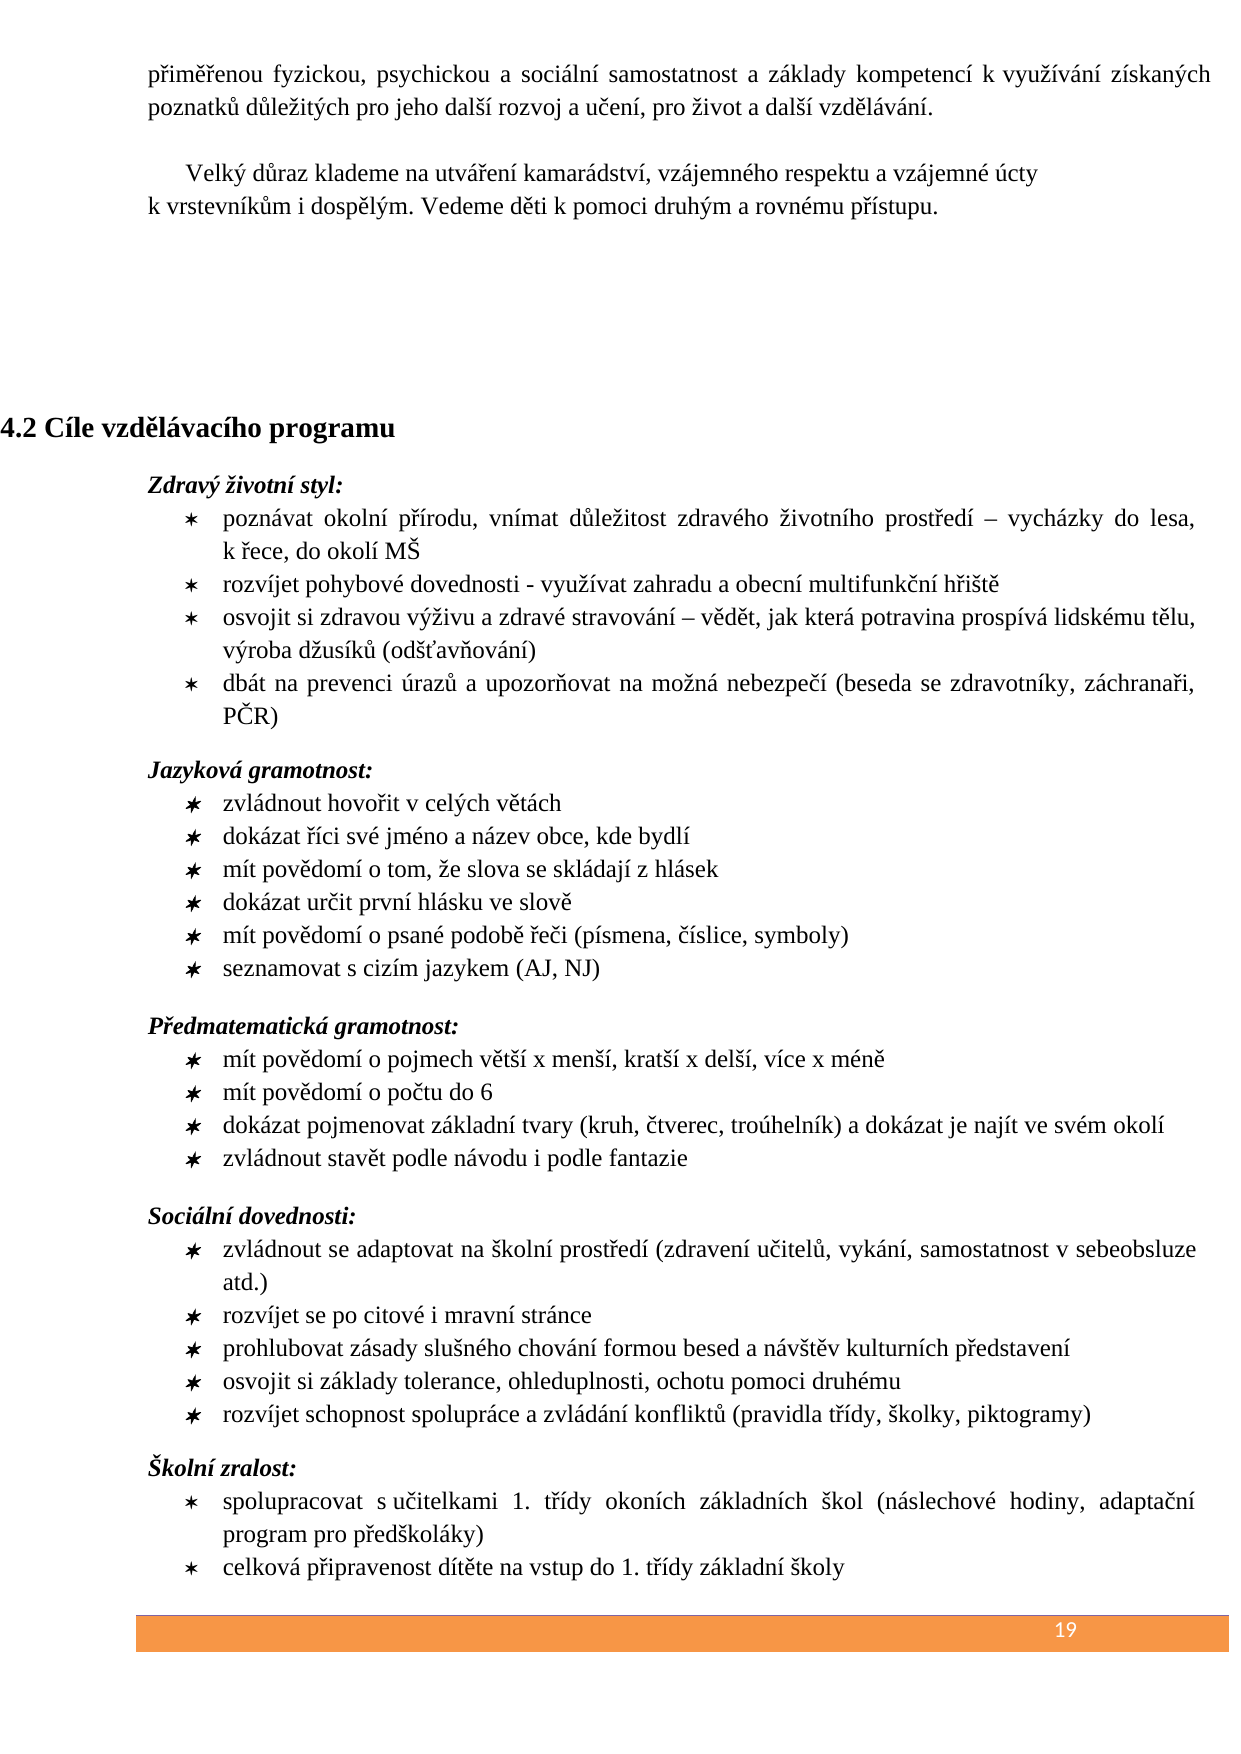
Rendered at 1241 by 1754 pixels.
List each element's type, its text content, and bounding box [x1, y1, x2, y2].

text Velký důraz klademe na utváření kamarádství, vzájemného respektu a vzájemné úcty [185, 158, 1211, 187]
list mít povědomí o psané podobě řeči (písmena, číslice, symboly) [185, 920, 1196, 949]
text Sociální dovednosti: [148, 1201, 1196, 1230]
list seznamovat s cizím jazykem (AJ, NJ) [185, 953, 1196, 982]
list dokázat pojmenovat základní tvary (kruh, čtverec, troúhelník) a dokázat je najít ve svém okolí [185, 1110, 1196, 1139]
list mít povědomí o tom, že slova se skládají z hlásek [185, 854, 1196, 883]
list rozvíjet se po citové i mravní stránce [185, 1300, 1196, 1329]
list zvládnout se adaptovat na školní prostředí (zdravení učitelů, vykání, samostatnost v sebeobsluze atd.) [185, 1234, 1196, 1296]
list dbát na prevenci úrazů a upozorňovat na možná nebezpečí (beseda se zdravotníky, záchranaři, PČR) [185, 668, 1196, 730]
list mít povědomí o pojmech větší x menší, kratší x delší, více x méně [185, 1044, 1196, 1073]
list zvládnout hovořit v celých větách [185, 788, 1196, 817]
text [148, 59, 1211, 121]
list rozvíjet pohybové dovednosti - využívat zahradu a obecní multifunkční hřiště [185, 569, 1196, 598]
list osvojit si zdravou výživu a zdravé stravování – vědět, jak která potravina prospívá lidskému tělu, výroba džusíků (odšťavňování) [185, 602, 1196, 664]
list celková připravenost dítěte na vstup do 1. třídy základní školy [185, 1552, 1196, 1581]
list mít povědomí o počtu do 6 [185, 1077, 1196, 1106]
text 4.2 Cíle vzdělávacího programu [0, 411, 1240, 444]
list prohlubovat zásady slušného chování formou besed a návštěv kulturních představení [185, 1333, 1196, 1362]
list zvládnout stavět podle návodu i podle fantazie [185, 1143, 1196, 1172]
list rozvíjet schopnost spolupráce a zvládání konfliktů (pravidla třídy, školky, piktogramy) [185, 1399, 1196, 1428]
text Zdravý životní styl: [148, 470, 1196, 499]
text k vrstevníkům i dospělým. Vedeme děti k pomoci druhým a rovnému přístupu. [148, 191, 1211, 220]
text Jazyková gramotnost: [148, 755, 1196, 784]
list dokázat určit první hlásku ve slově [185, 887, 1196, 916]
text Předmatematická gramotnost: [148, 1011, 1196, 1040]
list spolupracovat s učitelkami 1. třídy okoních základních škol (náslechové hodiny, adaptační program pro předškoláky) [185, 1486, 1196, 1548]
text Školní zralost: [148, 1453, 1196, 1482]
list poznávat okolní přírodu, vnímat důležitost zdravého životního prostředí – vycházky do lesa, k řece, do okolí MŠ [185, 503, 1196, 565]
list dokázat říci své jméno a název obce, kde bydlí [185, 821, 1196, 850]
list osvojit si základy tolerance, ohleduplnosti, ochotu pomoci druhému [185, 1366, 1196, 1395]
